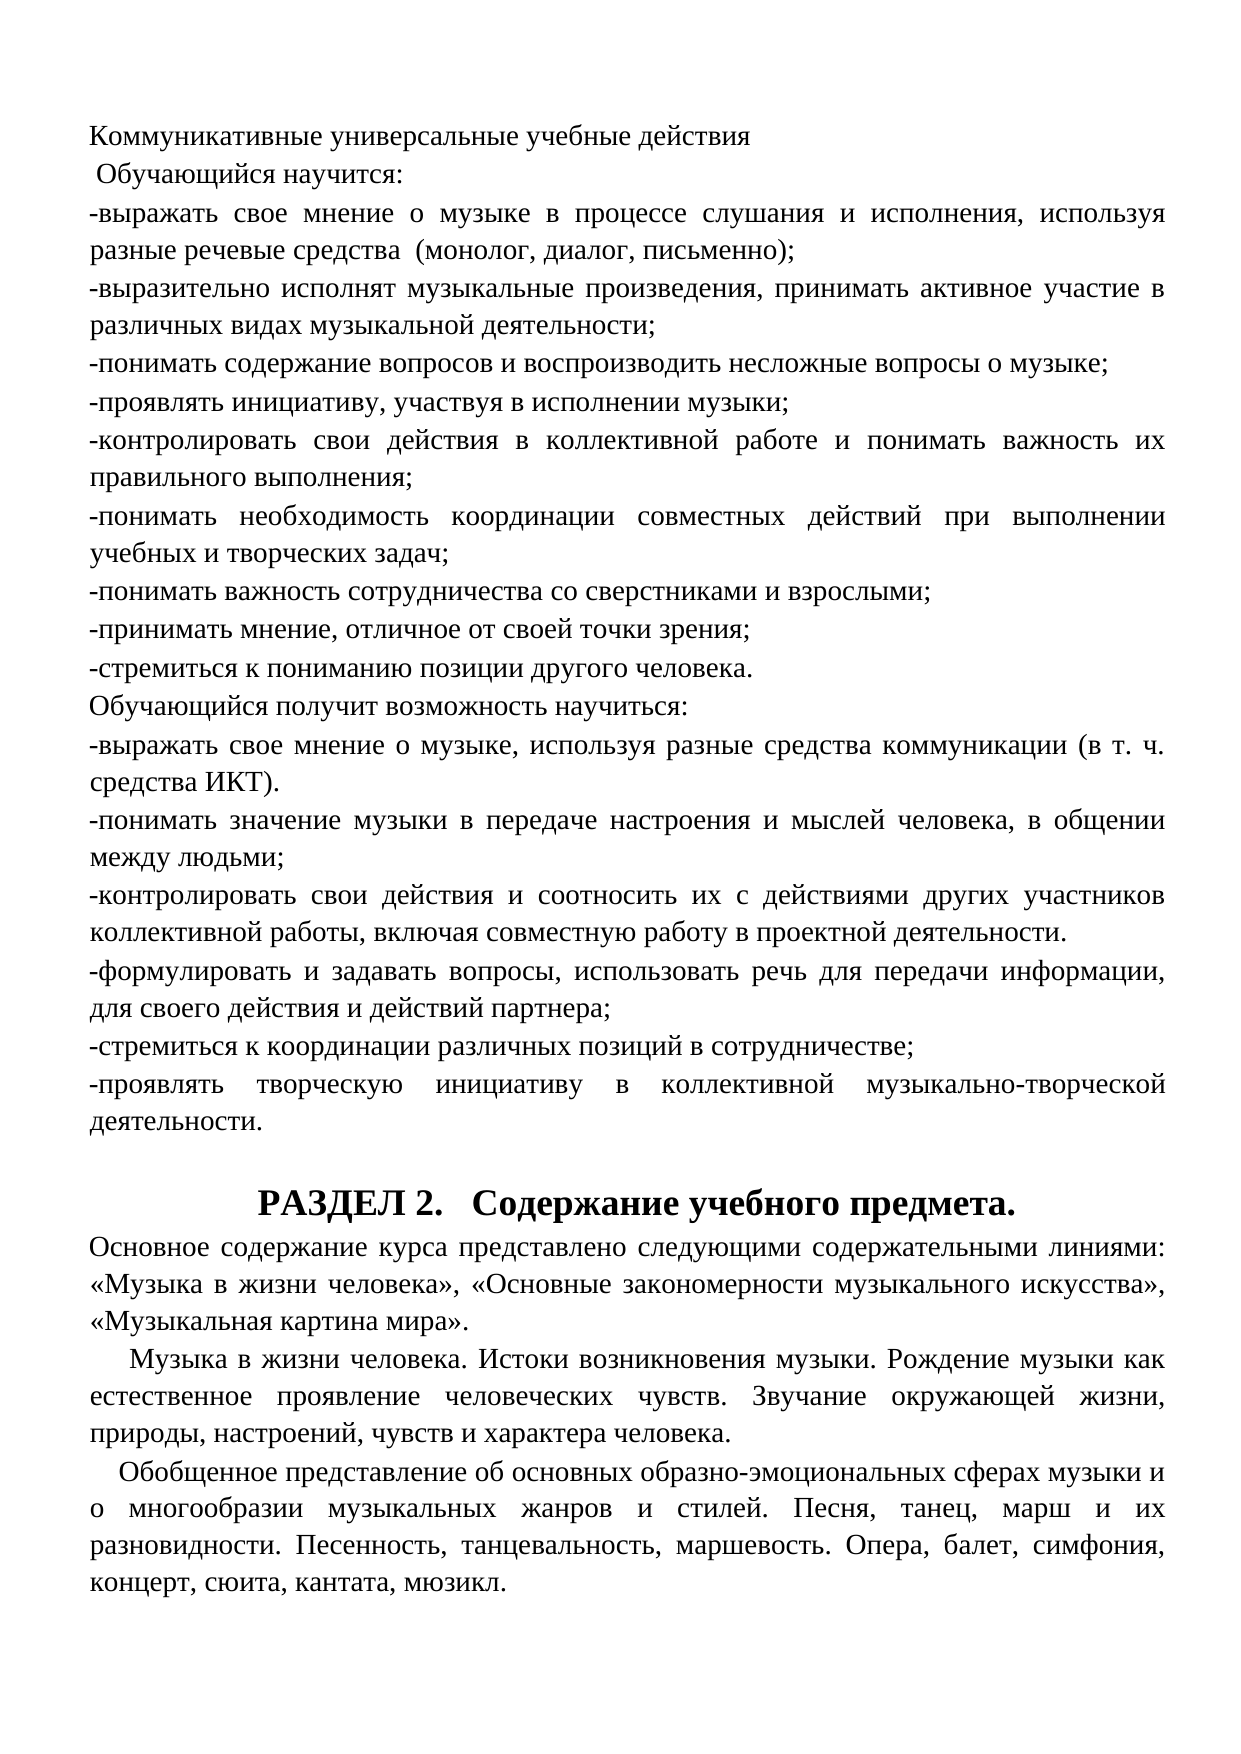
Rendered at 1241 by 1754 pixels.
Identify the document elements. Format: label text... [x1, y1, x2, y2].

text Коммуникативные универсальные учебные действия [88, 118, 1166, 152]
text Обучающийся научится: [88, 157, 1166, 190]
text Обобщенное представление об основных образно-эмоциональных сферах музыки и о многообразии музыкальных жанров и стилей. Песня, танец, марш и их разновидности. Песенность, танцевальность, маршевость. Опера, балет, симфония, концерт, сюита, кантата, мюзикл. [88, 1454, 1166, 1598]
text -контролировать свои действия в коллективной работе и понимать важность их правильного выполнения; [88, 422, 1166, 493]
text Обучающийся получит возможность научиться: [88, 688, 1166, 722]
text Музыка в жизни человека. Истоки возникновения музыки. Рождение музыки как естественное проявление человеческих чувств. Звучание окружающей жизни, природы, настроений, чувств и характера человека. [88, 1341, 1166, 1449]
text -выражать свое мнение о музыке, используя разные средства коммуникации (в т. ч. средства ИКТ). [88, 727, 1166, 797]
text -выражать свое мнение о музыке в процессе слушания и исполнения, используя разные речевые средства (монолог, диалог, письменно); [88, 195, 1166, 265]
text -формулировать и задавать вопросы, использовать речь для передачи информации, для своего действия и действий партнера; [88, 953, 1166, 1023]
text -понимать содержание вопросов и воспроизводить несложные вопросы о музыке; [88, 346, 1166, 379]
text -принимать мнение, отличное от своей точки зрения; [88, 612, 1166, 645]
text -выразительно исполнят музыкальные произведения, принимать активное участие в различных видах музыкальной деятельности; [88, 270, 1166, 341]
text -стремиться к координации различных позиций в сотрудничестве; [88, 1028, 1166, 1062]
text -понимать важность сотрудничества со сверстниками и взрослыми; [88, 573, 1166, 607]
text -понимать значение музыки в передаче настроения и мыслей человека, в общении между людьми; [88, 802, 1166, 873]
text -контролировать свои действия и соотносить их с действиями других участников коллективной работы, включая совместную работу в проектной деятельности. [88, 877, 1166, 948]
text РАЗДЕЛ 2. Содержание учебного предмета. [88, 1180, 1166, 1223]
text -проявлять творческую инициативу в коллективной музыкально-творческой деятельности. [88, 1067, 1166, 1137]
text -стремиться к пониманию позиции другого человека. [88, 650, 1166, 683]
text -проявлять инициативу, участвуя в исполнении музыки; [88, 384, 1166, 418]
text -понимать необходимость координации совместных действий при выполнении учебных и творческих задач; [88, 498, 1166, 568]
text Основное содержание курса представлено следующими содержательными линиями: «Музыка в жизни человека», «Основные закономерности музыкального искусства», «Музыкальная картина мира». [88, 1229, 1166, 1337]
